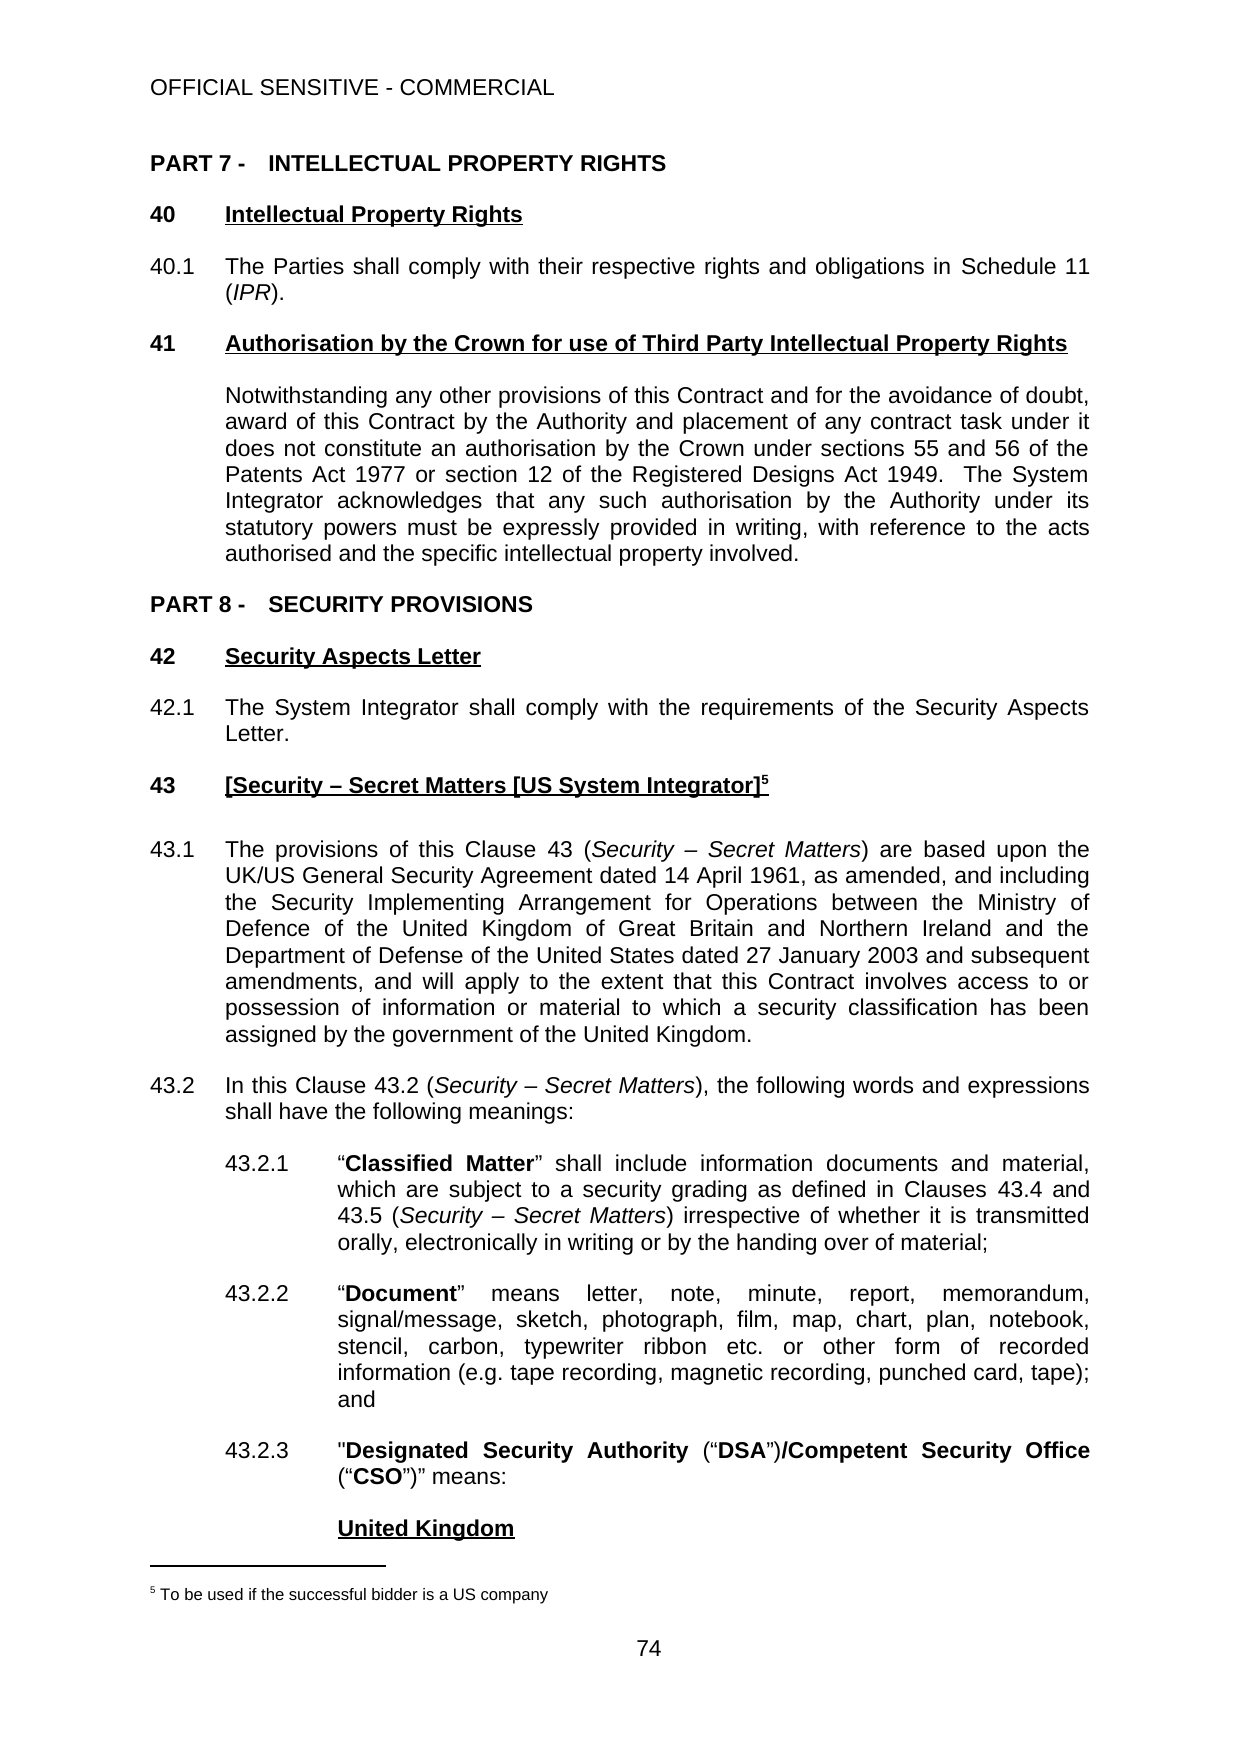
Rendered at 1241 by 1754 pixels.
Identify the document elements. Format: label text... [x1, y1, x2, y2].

subtitle Intellectual Property Rights [150, 201, 1090, 228]
text SECURITY PROVISIONS [150, 591, 1090, 618]
subtitle The provisions of this Clause 43 (Security – Secret Matters) are based upon the UK/US General Security Agreement dated 14 April 1961, as amended, and including the Security Implementing Arrangement for Operations between the Ministry of Defence of the United Kingdom of Great Britain and Northern Ireland and the Department of Defense of the United States dated 27 January 2003 and subsequent amendments, and will apply to the extent that this Contract involves access to or possession of information or material to which a security classification has been assigned by the government of the United Kingdom. [150, 836, 1090, 1047]
subtitle “Document” means letter, note, minute, report, memorandum, signal/message, sketch, photograph, film, map, chart, plan, notebook, stencil, carbon, typewriter ribbon etc. or other form of recorded information (e.g. tape recording, magnetic recording, punched card, tape); and [225, 1280, 1090, 1412]
subtitle "Designated Security Authority (“DSA”)/Competent Security Office (“CSO”)” means: [225, 1437, 1090, 1489]
subtitle The Parties shall comply with their respective rights and obligations in Schedule 11 (IPR). [150, 253, 1090, 305]
subtitle Security Aspects Letter [150, 643, 1090, 669]
subtitle In this Clause 43.2 (Security – Secret Matters), the following words and expressions shall have the following meanings: [150, 1072, 1090, 1125]
subtitle The System Integrator shall comply with the requirements of the Security Aspects Letter. [150, 694, 1090, 747]
subtitle [Security – Secret Matters [US System Integrator] [150, 772, 1090, 798]
subtitle Authorisation by the Crown for use of Third Party Intellectual Property Rights [150, 330, 1090, 357]
text INTELLECTUAL PROPERTY RIGHTS [150, 150, 1090, 176]
text United Kingdom [337, 1514, 1090, 1541]
text Notwithstanding any other provisions of this Contract and for the avoidance of doubt, award of this Contract by the Authority and placement of any contract task under it does not constitute an authorisation by the Crown under sections 55 and 56 of the Patents Act 1977 or section 12 of the Registered Designs Act 1949. The System Integrator acknowledges that any such authorisation by the Authority under its statutory powers must be expressly provided in writing, with reference to the acts authorised and the specific intellectual property involved. [225, 382, 1090, 566]
subtitle “Classified Matter” shall include information documents and material, which are subject to a security grading as defined in Clauses 43.4 and 43.5 (Security – Secret Matters) irrespective of whether it is transmitted orally, electronically in writing or by the handing over of material; [225, 1150, 1090, 1255]
